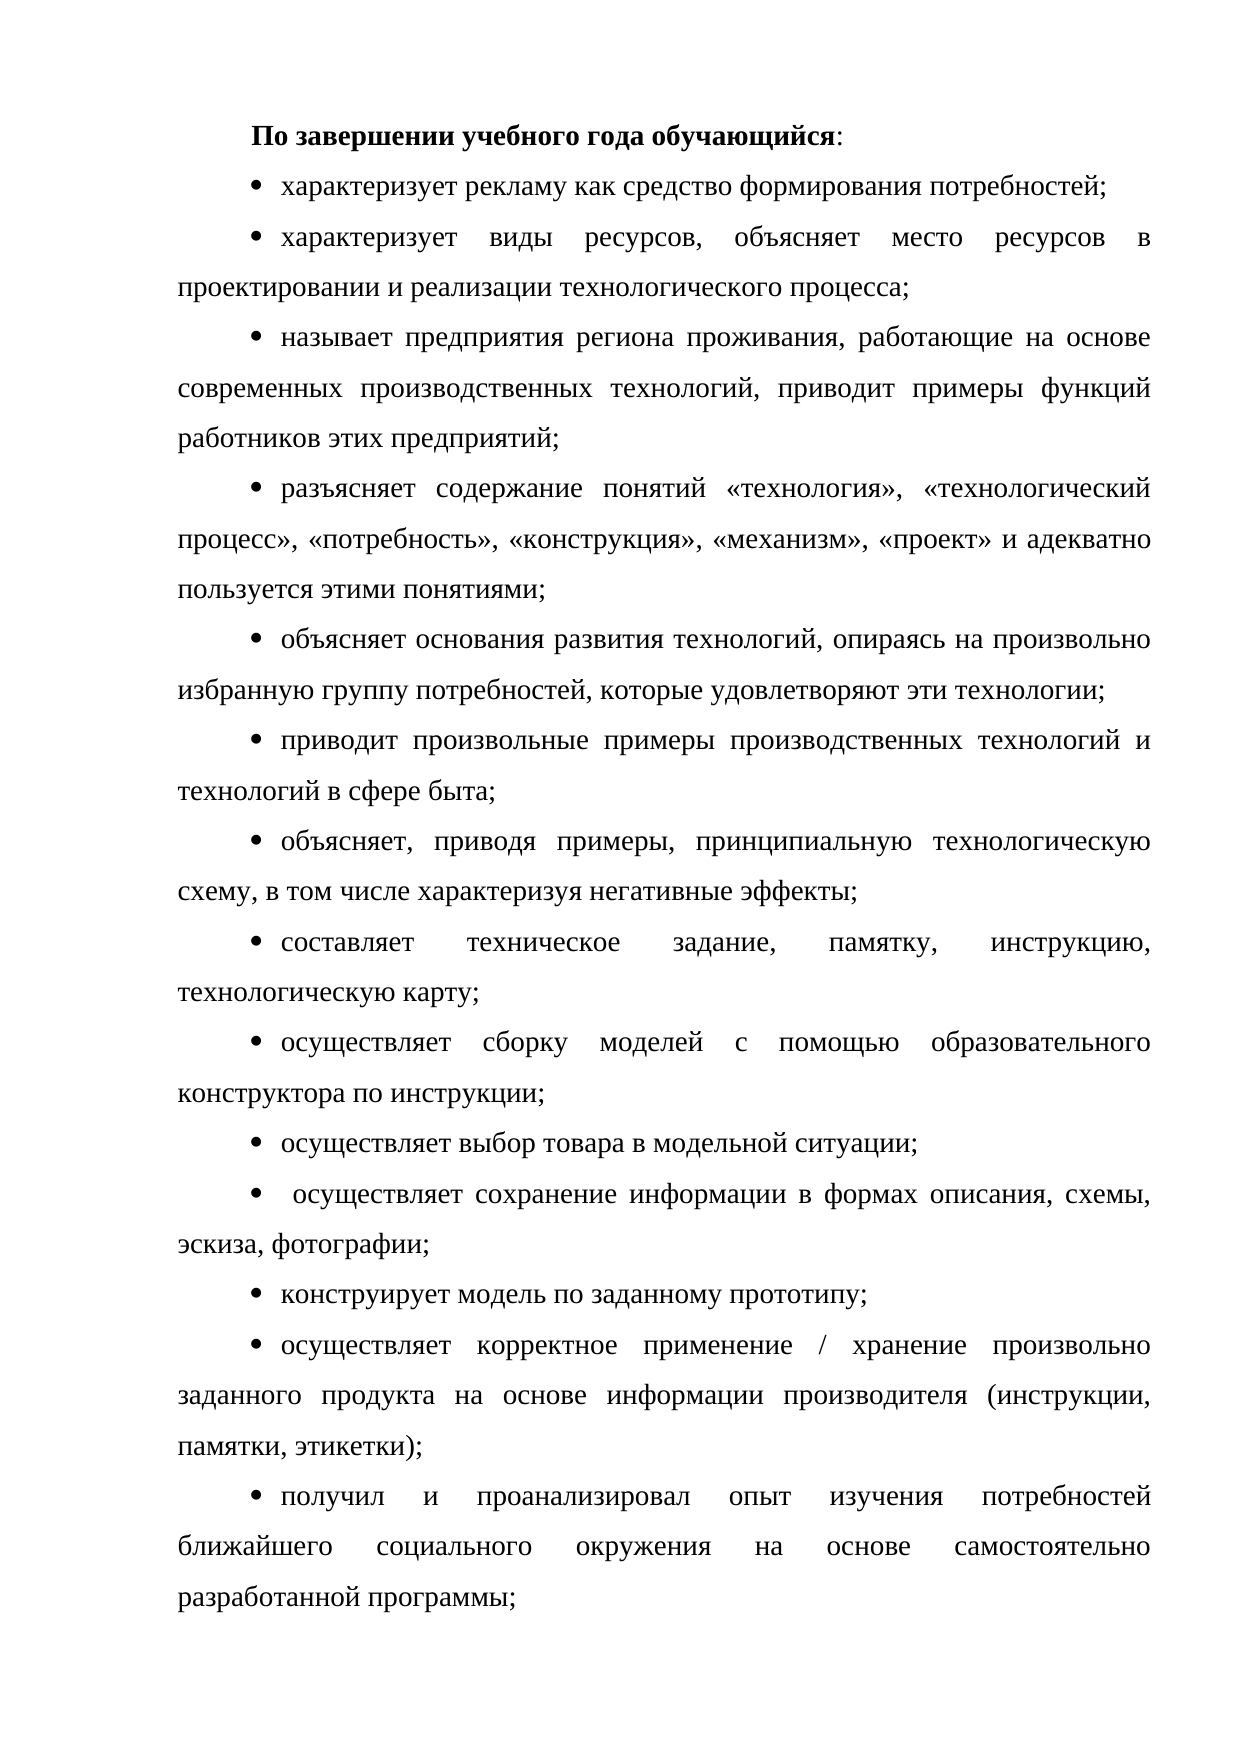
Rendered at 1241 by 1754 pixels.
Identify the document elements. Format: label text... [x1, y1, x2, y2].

list осуществляет сохранение информации в формах описания, схемы, эскиза, фотографии; [177, 1176, 1152, 1260]
list объясняет основания развития технологий, опираясь на произвольно избранную группу потребностей, которые удовлетворяют эти технологии; [177, 622, 1152, 706]
text По завершении учебного года обучающийся: [177, 118, 1152, 152]
list составляет техническое задание, памятку, инструкцию, технологическую карту; [177, 924, 1152, 1008]
list разъясняет содержание понятий «технология», «технологический процесс», «потребность», «конструкция», «механизм», «проект» и адекватно пользуется этими понятиями; [177, 471, 1152, 605]
list приводит произвольные примеры производственных технологий и технологий в сфере быта; [177, 722, 1152, 806]
list конструирует модель по заданному прототипу; [177, 1276, 1152, 1310]
list объясняет, приводя примеры, принципиальную технологическую схему, в том числе характеризуя негативные эффекты; [177, 823, 1152, 907]
list называет предприятия региона проживания, работающие на основе современных производственных технологий, приводит примеры функций работников этих предприятий; [177, 319, 1152, 454]
list осуществляет корректное применение / хранение произвольно заданного продукта на основе информации производителя (инструкции, памятки, этикетки); [177, 1327, 1152, 1461]
list характеризует рекламу как средство формирования потребностей; [177, 168, 1152, 202]
list характеризует виды ресурсов, объясняет место ресурсов в проектировании и реализации технологического процесса; [177, 219, 1152, 303]
list осуществляет выбор товара в модельной ситуации; [177, 1125, 1152, 1159]
list получил и проанализировал опыт изучения потребностей ближайшего социального окружения на основе самостоятельно разработанной программы; [177, 1478, 1152, 1612]
list осуществляет сборку моделей с помощью образовательного конструктора по инструкции; [177, 1024, 1152, 1108]
